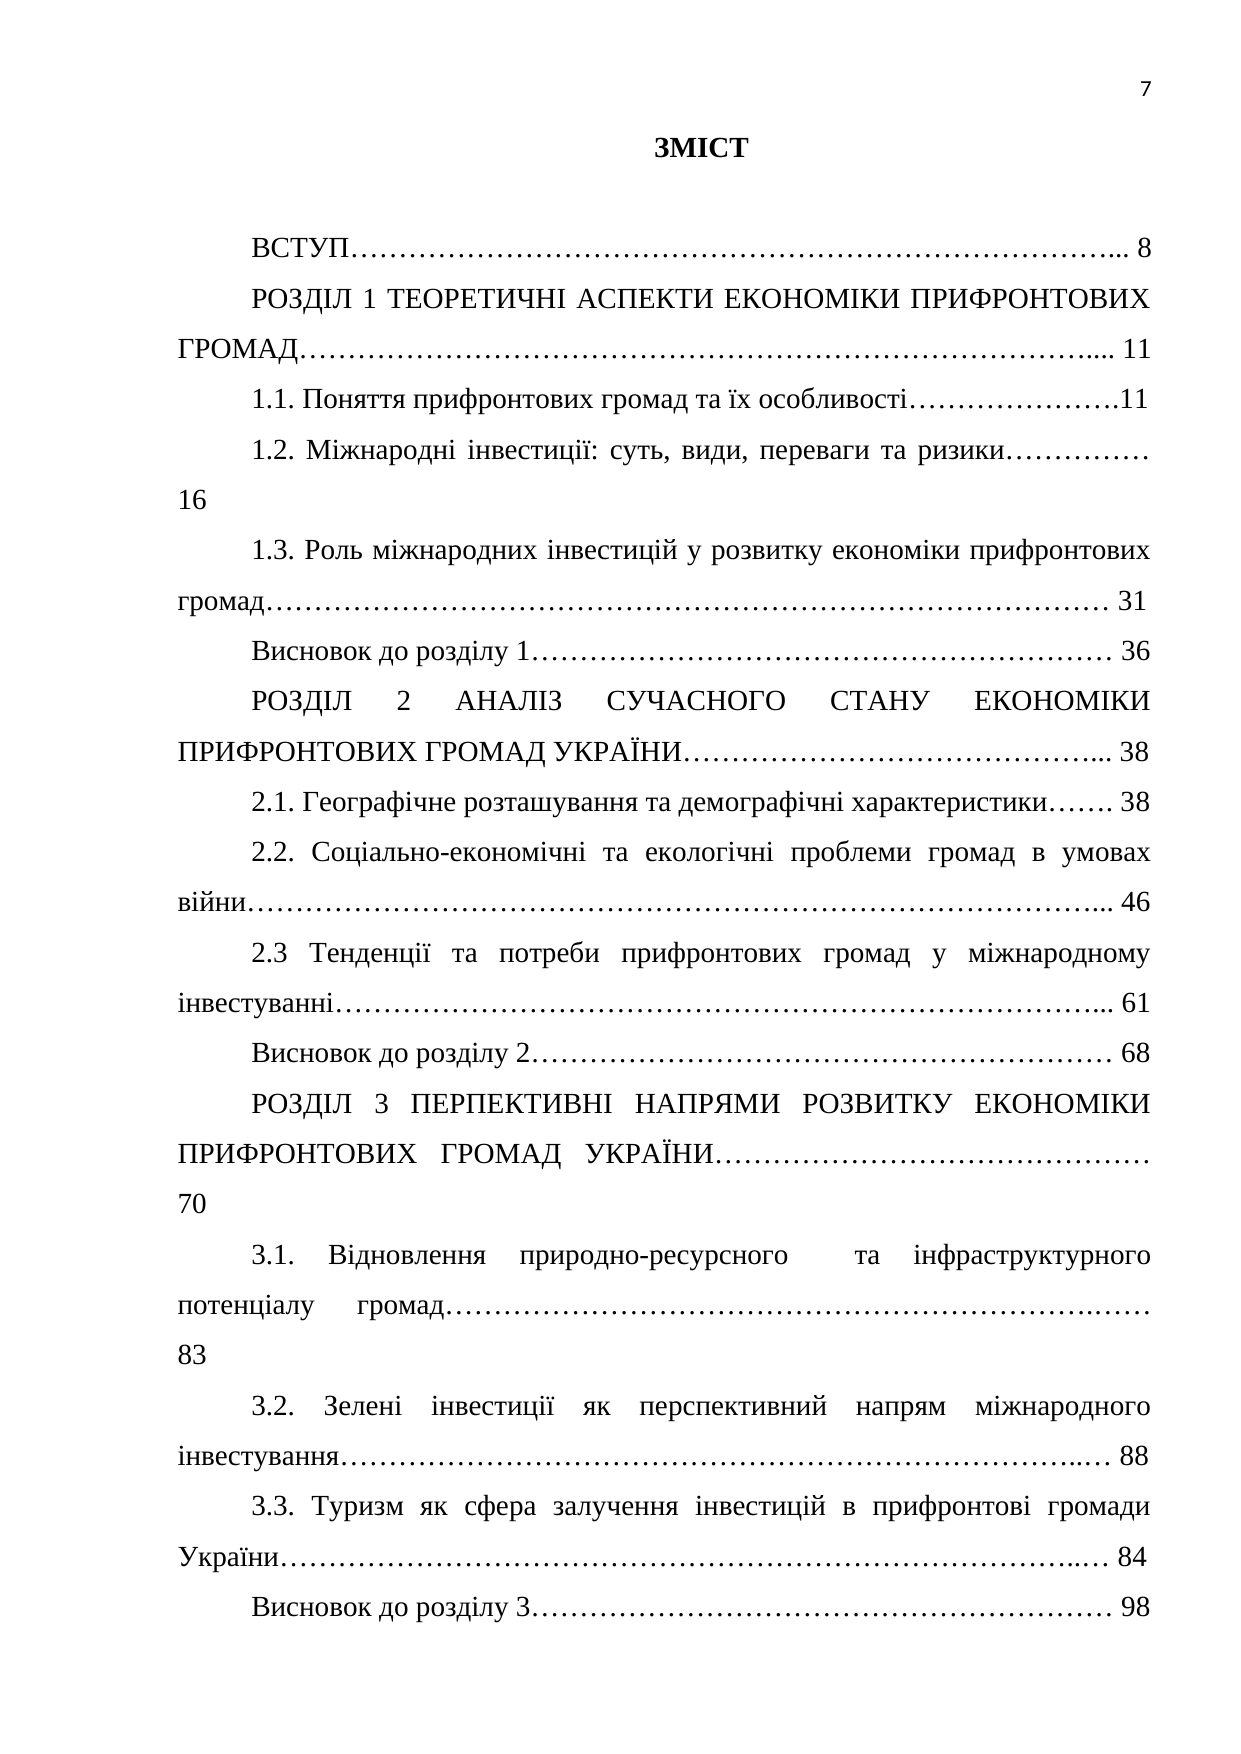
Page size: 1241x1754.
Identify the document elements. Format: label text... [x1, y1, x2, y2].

text РОЗДІЛ 3 ПЕРПЕКТИВНІ НАПРЯМИ РОЗВИТКУ ЕКОНОМІКИ ПРИФРОНТОВИХ ГРОМАД УКРАЇНИ……………………………………… 70 [177, 1086, 1152, 1220]
text ЗМІСТ [177, 130, 1152, 163]
text 2.2. Соціально-економічні та екологічні проблеми громад в умовах війни……………………………………………………………………………... 46 [177, 834, 1152, 918]
text ВСТУП……………………………………………………………………... 8 [177, 231, 1152, 264]
text РОЗДІЛ 1 ТЕОРЕТИЧНІ АСПЕКТИ ЕКОНОМІКИ ПРИФРОНТОВИХ ГРОМАД……………………………………………………………………….... 11 [177, 281, 1152, 365]
text Висновок до розділу 1…………………………………………………… 36 [177, 633, 1152, 667]
text Висновок до розділу 3…………………………………………………… 98 [177, 1589, 1152, 1622]
text Висновок до розділу 2…………………………………………………… 68 [177, 1036, 1152, 1069]
text РОЗДІЛ 2 АНАЛІЗ СУЧАСНОГО СТАНУ ЕКОНОМІКИ ПРИФРОНТОВИХ ГРОМАД УКРАЇНИ……………………………………... 38 [177, 683, 1152, 767]
text 1.1. Поняття прифронтових громад та їх особливості………………….11 [177, 381, 1152, 415]
text 2.1. Географічне розташування та демографічні характеристики……. 38 [177, 784, 1152, 817]
text 3.1. Відновлення природно-ресурсного та інфраструктурного потенціалу громад………………………………………………………….…… 83 [177, 1237, 1152, 1371]
text 3.3. Туризм як сфера залучення інвестицій в прифронтові громади України………………………………………………………………………..… 84 [177, 1488, 1152, 1572]
text 1.2. Міжнародні інвестиції: суть, види, переваги та ризики…………… 16 [177, 432, 1152, 516]
text 2.3 Тенденції та потреби прифронтових громад у міжнародному інвестуванні……………………………………………………………………... 61 [177, 935, 1152, 1019]
text 1.3. Роль міжнародних інвестицій у розвитку економіки прифронтових громад…………………………………………………………………………… 31 [177, 532, 1152, 616]
text 3.2. Зелені інвестиції як перспективний напрям міжнародного інвестування…………………………………………………………………..… 88 [177, 1388, 1152, 1472]
